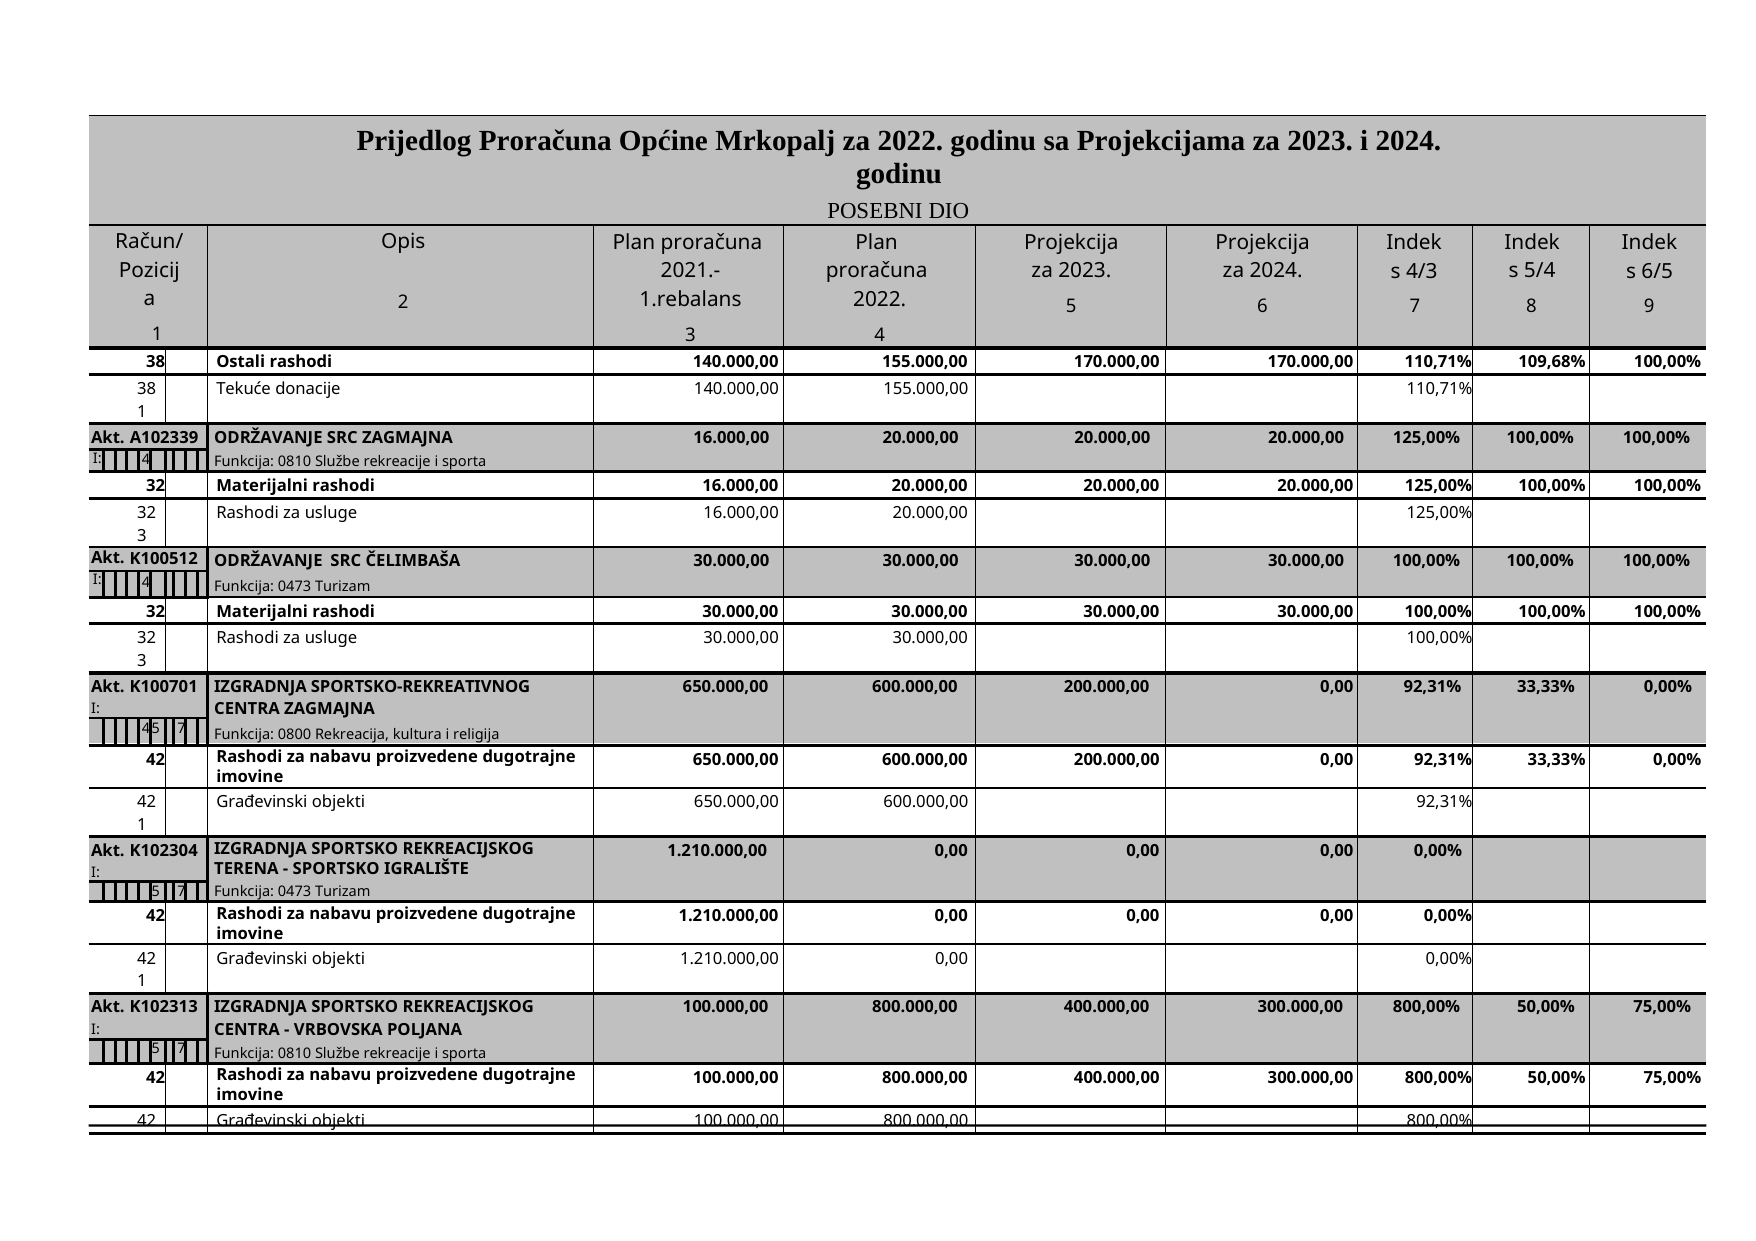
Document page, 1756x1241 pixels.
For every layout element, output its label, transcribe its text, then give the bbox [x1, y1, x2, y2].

table_cell 100,00% [1590, 473, 1706, 497]
table_cell [166, 789, 207, 835]
table_cell [1473, 838, 1589, 900]
table_cell Građevinski objekti [208, 1108, 593, 1132]
table_cell Indeks 6/5 9 [1590, 226, 1706, 346]
table_cell 92,31% [1358, 789, 1472, 835]
table_cell [152, 572, 164, 596]
table_cell [89, 883, 102, 900]
table_cell 42 [89, 1065, 165, 1105]
table_cell 16.000,00 [594, 500, 783, 546]
table_cell 20.000,00 [1166, 473, 1357, 497]
table_cell 800.000,00 [784, 995, 975, 1062]
table_cell 92,31% [1358, 675, 1472, 743]
table_cell 323 [89, 625, 165, 671]
table_cell 0,00% [1358, 903, 1472, 943]
table_cell [199, 719, 206, 743]
table_cell 92,31% [1358, 747, 1472, 787]
table_cell IZGRADNJA SPORTSKO-REKREATIVNOG CENTRA ZAGMAJNA Funkcija: 0800 Rekreacija, kultura i religija [209, 675, 593, 743]
table_cell 0,00% [1590, 747, 1706, 787]
table_cell Akt. K102304 I: [89, 838, 206, 880]
table_cell ODRŽAVANJE SRC ČELIMBAŠA Funkcija: 0473 Turizam [209, 548, 593, 596]
table_cell [1590, 838, 1706, 900]
table_cell 100,00% [1473, 425, 1589, 470]
table_cell Indeks 4/3 7 [1358, 226, 1472, 346]
table_cell Projekcija za 2024. 6 [1167, 226, 1357, 346]
table_cell 100,00% [1358, 625, 1472, 671]
table_cell 0,00 [976, 903, 1165, 943]
table_cell Rashodi za nabavu proizvedene dugotrajne imovine [208, 903, 593, 943]
table_cell [199, 451, 206, 470]
table_cell Rashodi za nabavu proizvedene dugotrajne imovine [208, 747, 593, 787]
table_cell 30.000,00 [784, 625, 975, 671]
table_cell Građevinski objekti [208, 789, 593, 835]
table_cell 600.000,00 [784, 747, 975, 787]
table_cell Opis 2 [208, 226, 593, 346]
table_cell [187, 719, 196, 743]
table_cell 100,00% [1473, 473, 1589, 497]
table_cell [105, 883, 114, 900]
table_cell [187, 883, 196, 900]
table_cell [89, 719, 102, 743]
table_cell 16.000,00 [594, 425, 783, 470]
table_cell [199, 883, 206, 900]
table_cell [976, 1108, 1165, 1132]
table_cell [1166, 945, 1357, 992]
table_cell 100,00% [1590, 598, 1706, 622]
table_cell Plan proračuna 2021.- 1.rebalans 3 [594, 226, 783, 346]
table_cell [1590, 500, 1706, 546]
table_cell Plan proračuna 2022. 4 [784, 226, 975, 346]
table_cell 0,00 [784, 945, 975, 992]
table_cell [152, 451, 164, 470]
table_cell [1590, 789, 1706, 835]
table_cell 20.000,00 [784, 500, 975, 546]
table_cell 600.000,00 [784, 675, 975, 743]
table_cell Indeks 5/4 8 [1473, 226, 1589, 346]
table_cell 300.000,00 [1166, 995, 1357, 1062]
table_cell 170.000,00 [976, 350, 1165, 373]
table_cell 650.000,00 [594, 675, 783, 743]
table_cell [1473, 903, 1589, 943]
table_cell IZGRADNJA SPORTSKO REKREACIJSKOG CENTRA - VRBOVSKA POLJANA Funkcija: 0810 Službe rekreacije i sporta [209, 995, 593, 1062]
table_cell Račun/ Pozicija 1 [89, 226, 207, 346]
table_cell 20.000,00 [784, 473, 975, 497]
table_cell 323 [89, 500, 165, 546]
table_cell 100.000,00 [594, 995, 783, 1062]
table_cell 170.000,00 [1166, 350, 1357, 373]
table_cell 20.000,00 [976, 425, 1165, 470]
table_cell 32 [89, 599, 165, 622]
table_cell [105, 572, 114, 596]
table_cell 1.210.000,00 [594, 903, 783, 943]
table_cell 110,71% [1358, 350, 1472, 373]
table_cell 50,00% [1473, 1065, 1589, 1105]
table_cell [1590, 903, 1706, 943]
table_cell 400.000,00 [976, 1065, 1165, 1105]
table_cell [128, 883, 137, 900]
table_cell [166, 625, 207, 671]
table_cell 800,00% [1358, 1065, 1472, 1105]
table_cell 421 [89, 945, 165, 992]
table_cell [140, 1041, 149, 1062]
table_cell 421 [89, 1108, 165, 1132]
table_cell [199, 1041, 206, 1062]
table_cell [167, 719, 172, 743]
table_cell 0,00 [1166, 675, 1357, 743]
table_cell [167, 1041, 172, 1062]
table_cell 42 [89, 747, 165, 787]
table_cell Ostali rashodi [208, 350, 593, 373]
table_cell [117, 1041, 125, 1062]
table_cell 800,00% [1358, 1108, 1472, 1132]
table_cell [166, 1065, 207, 1105]
table_cell 30.000,00 [594, 598, 783, 622]
table_cell 38 [89, 350, 165, 373]
table_cell Akt. K100701 I: [89, 675, 206, 717]
table_cell [1473, 376, 1589, 422]
table_cell [128, 451, 137, 470]
table_cell [1166, 789, 1357, 835]
table_cell 650.000,00 [594, 747, 783, 787]
table_cell [166, 376, 207, 422]
table_cell 30.000,00 [784, 548, 975, 596]
table_cell [1473, 500, 1589, 546]
table_cell 1.210.000,00 [594, 838, 783, 900]
table_cell 800.000,00 [784, 1065, 975, 1105]
table_cell 110,71% [1358, 376, 1472, 422]
table_cell 20.000,00 [1166, 425, 1357, 470]
table_cell [199, 572, 206, 596]
table_cell Akt. K102313 I: [89, 995, 206, 1038]
table_cell [1590, 945, 1706, 992]
table_cell 800,00% [1358, 995, 1472, 1062]
table_cell [167, 883, 172, 900]
table_cell 30.000,00 [594, 548, 783, 596]
table_cell [166, 473, 207, 497]
table_cell 650.000,00 [594, 789, 783, 835]
table_cell 100,00% [1473, 598, 1589, 622]
table_cell 381 [89, 376, 165, 422]
table_cell 300.000,00 [1166, 1065, 1357, 1105]
table_cell [1590, 625, 1706, 671]
table_cell [976, 625, 1165, 671]
table_cell [166, 350, 207, 373]
table_cell [117, 883, 125, 900]
table_cell 100,00% [1590, 548, 1706, 596]
table_cell [166, 500, 207, 546]
table_cell 0,00% [1590, 675, 1706, 743]
table_cell 100,00% [1590, 350, 1706, 373]
table_cell 140.000,00 [594, 376, 783, 422]
table_cell [166, 599, 207, 622]
table_cell 125,00% [1358, 473, 1472, 497]
table_cell 421 [89, 789, 165, 835]
table_cell [976, 500, 1165, 546]
table_cell 100,00% [1358, 548, 1472, 596]
table_cell 125,00% [1358, 425, 1472, 470]
table_cell 100.000,00 [594, 1065, 783, 1105]
table_cell Materijalni rashodi [208, 473, 593, 497]
table_cell [175, 572, 184, 596]
table_cell I: [89, 572, 102, 596]
table_cell 33,33% [1473, 675, 1589, 743]
table_cell [166, 945, 207, 992]
table_cell [105, 1041, 114, 1062]
table_cell 30.000,00 [976, 548, 1165, 596]
table_cell 42 [89, 903, 165, 943]
table_cell 30.000,00 [784, 598, 975, 622]
table_cell [976, 376, 1165, 422]
table_cell [1473, 945, 1589, 992]
table_cell 0,00 [784, 838, 975, 900]
table_cell 16.000,00 [594, 473, 783, 497]
table_cell [128, 719, 137, 743]
table_cell [167, 572, 172, 596]
table_cell [187, 451, 196, 470]
table_cell Akt. A102339 [89, 425, 206, 448]
table_cell 800.000,00 [784, 1108, 975, 1132]
table_cell [1166, 376, 1357, 422]
table_cell [117, 451, 125, 470]
table_cell 0,00 [1166, 903, 1357, 943]
table_cell [128, 572, 137, 596]
table_cell 32 [89, 473, 165, 497]
table_cell Rashodi za usluge [208, 500, 593, 546]
table_cell 400.000,00 [976, 995, 1165, 1062]
table_cell [117, 719, 125, 743]
table_cell 30.000,00 [1166, 598, 1357, 622]
table_cell 155.000,00 [784, 376, 975, 422]
table_cell [166, 903, 207, 943]
table_cell [140, 883, 149, 900]
table_cell Građevinski objekti [208, 945, 593, 992]
table_cell Rashodi za usluge [208, 625, 593, 671]
table_cell [187, 572, 196, 596]
table_cell 109,68% [1473, 350, 1589, 373]
table_cell [105, 451, 114, 470]
table_cell [1473, 1108, 1589, 1132]
table_cell 100.000,00 [594, 1108, 783, 1132]
table_cell [976, 789, 1165, 835]
table_cell 155.000,00 [784, 350, 975, 373]
table_cell [976, 945, 1165, 992]
table_cell 0,00% [1358, 838, 1472, 900]
table_cell 1.210.000,00 [594, 945, 783, 992]
table_cell 20.000,00 [784, 425, 975, 470]
table_cell [1590, 376, 1706, 422]
table_cell 200.000,00 [976, 675, 1165, 743]
table_cell [89, 1041, 102, 1062]
table_cell 20.000,00 [976, 473, 1165, 497]
table_cell [1166, 1108, 1357, 1132]
table_cell [1473, 789, 1589, 835]
table_cell [1590, 1108, 1706, 1132]
table_cell I: [89, 451, 102, 470]
table_cell [1473, 625, 1589, 671]
table_cell 100,00% [1473, 548, 1589, 596]
table_cell 30.000,00 [594, 625, 783, 671]
table_cell [166, 747, 207, 787]
table_cell [105, 719, 114, 743]
table_cell 100,00% [1358, 598, 1472, 622]
table_cell Materijalni rashodi [208, 598, 593, 622]
table_cell 33,33% [1473, 747, 1589, 787]
table_cell [167, 451, 172, 470]
table_cell [175, 451, 184, 470]
table_cell 200.000,00 [976, 747, 1165, 787]
table_cell IZGRADNJA SPORTSKO REKREACIJSKOG TERENA - SPORTSKO IGRALIŠTE Funkcija: 0473 Turizam [209, 838, 593, 900]
table_cell 100,00% [1590, 425, 1706, 470]
table_cell 50,00% [1473, 995, 1589, 1062]
table_cell 0,00 [1166, 838, 1357, 900]
table_cell Projekcija za 2023. 5 [976, 226, 1166, 346]
table_cell 0,00% [1358, 945, 1472, 992]
table_cell 140.000,00 [594, 350, 783, 373]
table_cell Tekuće donacije [208, 376, 593, 422]
table_cell ODRŽAVANJE SRC ZAGMAJNA Funkcija: 0810 Službe rekreacije i sporta [209, 425, 593, 470]
table_cell 125,00% [1358, 500, 1472, 546]
table_cell Rashodi za nabavu proizvedene dugotrajne imovine [208, 1065, 593, 1105]
table_cell [187, 1041, 196, 1062]
table_cell [117, 572, 125, 596]
table_cell 75,00% [1590, 995, 1706, 1062]
table_cell [1166, 625, 1357, 671]
table_cell 0,00 [976, 838, 1165, 900]
table_cell 30.000,00 [1166, 548, 1357, 596]
table_header Prijedlog Proračuna Općine Mrkopalj za 2022. godinu sa Projekcijama za 2023. i 2024. godinu POSEBNI DIO [89, 116, 1706, 224]
table_cell [128, 1041, 137, 1062]
table_cell Akt. K100512 [89, 548, 206, 570]
table_cell [166, 1108, 207, 1132]
table_cell 30.000,00 [976, 598, 1165, 622]
table_cell 600.000,00 [784, 789, 975, 835]
table_cell 75,00% [1590, 1065, 1706, 1105]
table_cell 0,00 [1166, 747, 1357, 787]
table_cell [1166, 500, 1357, 546]
table_cell 0,00 [784, 903, 975, 943]
